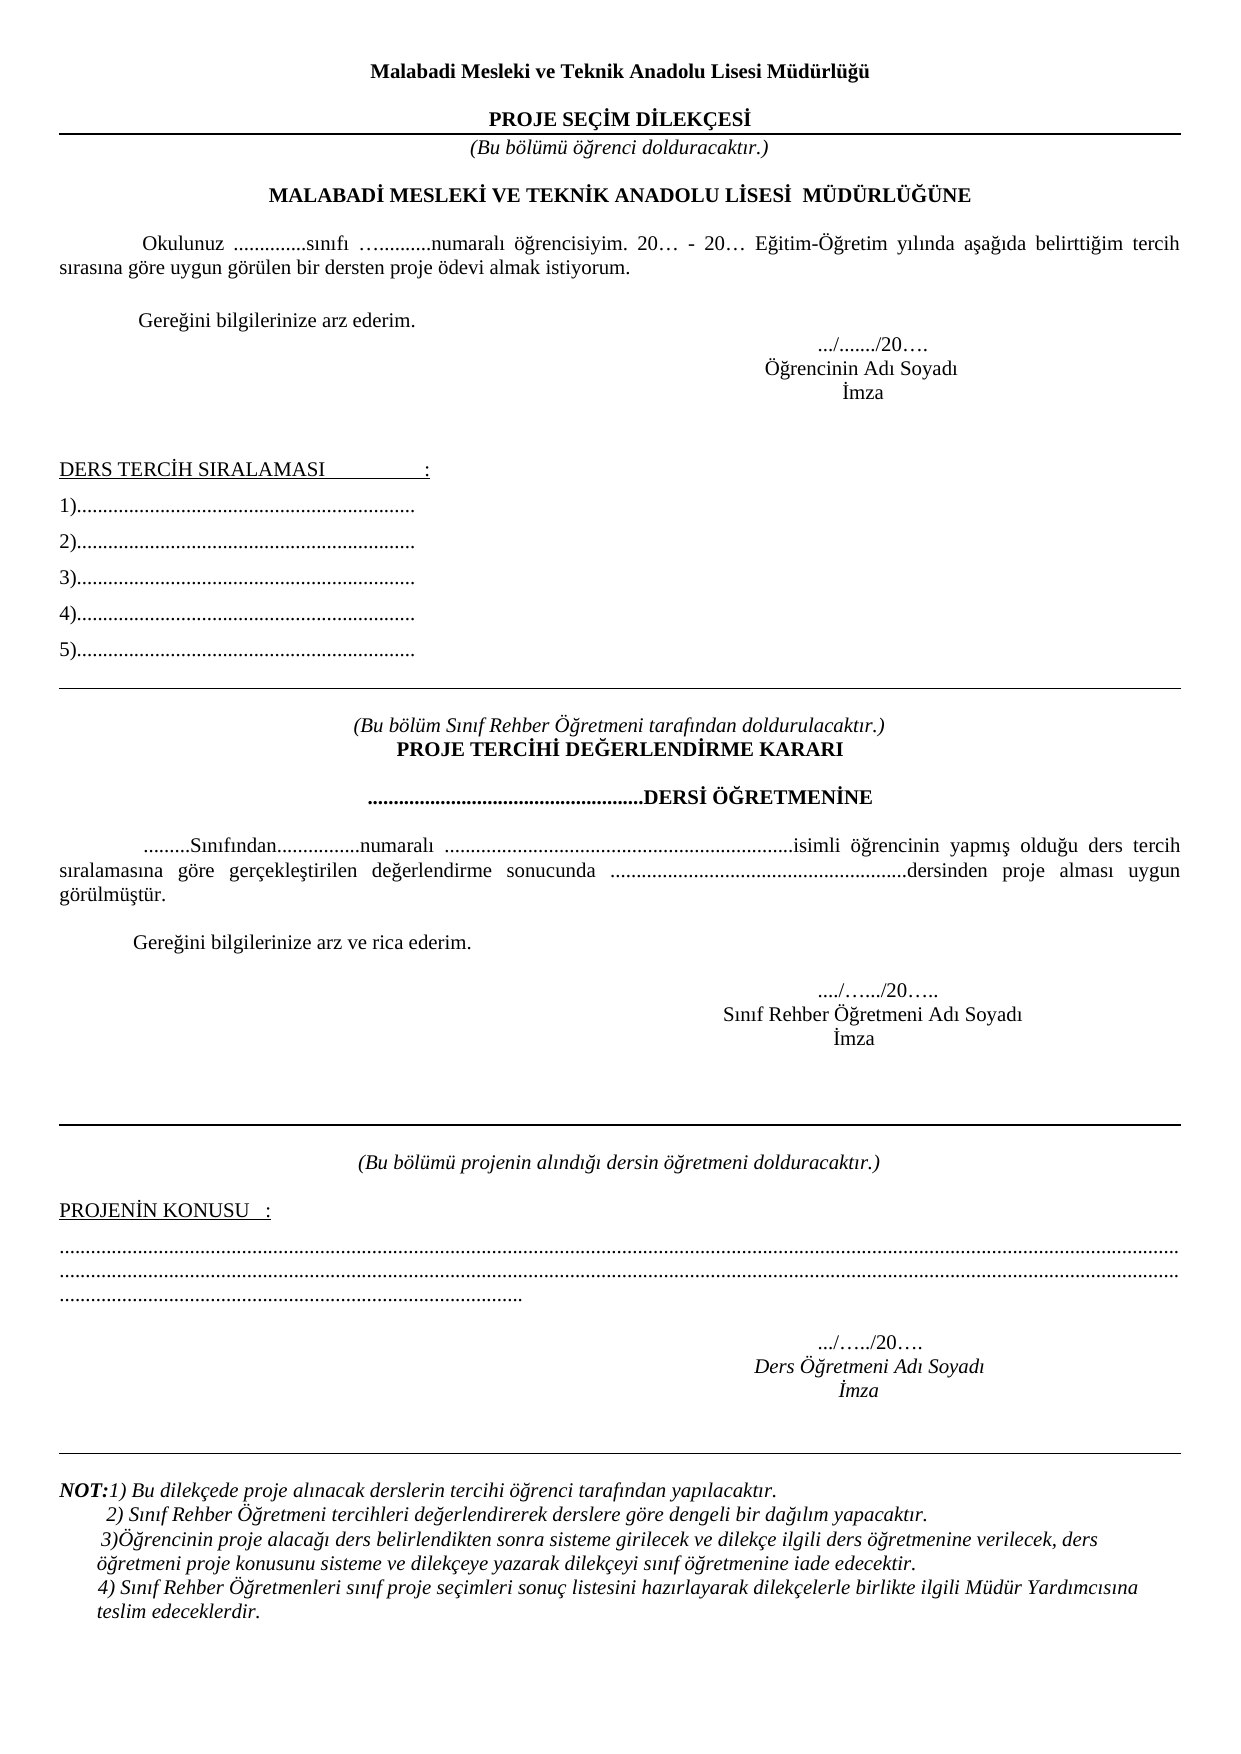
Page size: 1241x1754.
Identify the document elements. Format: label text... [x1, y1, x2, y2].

text 4) Sınıf Rehber Öğretmenleri sınıf proje seçimleri sonuç listesini hazırlayarak dilekçelerle birlikte ilgili Müdür Yardımcısına teslim edeceklerdir. [40, 1574, 1181, 1623]
text İmza [59, 1378, 1181, 1402]
text DERS TERCİH SIRALAMASI : [59, 457, 1181, 481]
text PROJENİN KONUSU : [59, 1198, 1181, 1222]
text Gereğini bilgilerinize arz ederim. [59, 308, 1181, 332]
text .../…../20…. [59, 1330, 1181, 1354]
text ..../….../20….. [59, 978, 1181, 1002]
text .../......./20…. [59, 332, 1181, 356]
text 3)Öğrencinin proje alacağı ders belirlendikten sonra sisteme girilecek ve dilekçe ilgili ders öğretmenine verilecek, ders öğretmeni proje konusunu sisteme ve dilekçeye yazarak dilekçeyi sınıf öğretmenine iade edecektir. [59, 1526, 1181, 1574]
text .........Sınıfından................numaralı ...................................................................isimli öğrencinin yapmış olduğu ders tercih sıralamasına göre gerçekleştirilen değerlendirme sonucunda .........................................................dersinden proje alması uygun görülmüştür. [59, 833, 1181, 906]
text İmza [59, 1026, 1181, 1050]
text Sınıf Rehber Öğretmeni Adı Soyadı [59, 1002, 1181, 1026]
text PROJE SEÇİM DİLEKÇESİ [59, 107, 1181, 133]
text (Bu bölümü öğrenci dolduracaktır.) [59, 135, 1181, 159]
text .....................................................DERSİ ÖĞRETMENİNE [59, 785, 1181, 809]
text (Bu bölümü projenin alındığı dersin öğretmeni dolduracaktır.) [59, 1150, 1181, 1174]
text Gereğini bilgilerinize arz ve rica ederim. [59, 930, 1181, 954]
text 5)................................................................. [59, 637, 1181, 661]
text ....................................................................................................................................................................................................................................................................................................................................................................................................................................................................................................................................... [59, 1234, 1181, 1306]
text Ders Öğretmeni Adı Soyadı [59, 1354, 1181, 1378]
text NOT:1) Bu dilekçede proje alınacak derslerin tercihi öğrenci tarafından yapılacaktır. [59, 1478, 1181, 1502]
text 2)................................................................. [59, 529, 1181, 553]
text MALABADİ MESLEKİ VE TEKNİK ANADOLU LİSESİ MÜDÜRLÜĞÜNE [59, 183, 1181, 207]
text İmza [133, 380, 1181, 404]
text 3)................................................................. [59, 565, 1181, 589]
text Okulunuz ..............sınıfı …..........numaralı öğrencisiyim. 20… - 20… Eğitim-Öğretim yılında aşağıda belirttiğim tercih sırasına göre uygun görülen bir dersten proje ödevi almak istiyorum. [59, 231, 1181, 279]
text PROJE TERCİHİ DEĞERLENDİRME KARARI [59, 737, 1181, 761]
text 4)................................................................. [59, 601, 1181, 625]
text Malabadi Mesleki ve Teknik Anadolu Lisesi Müdürlüğü [59, 59, 1181, 83]
text 1)................................................................. [59, 493, 1181, 517]
text 2) Sınıf Rehber Öğretmeni tercihleri değerlendirerek derslere göre dengeli bir dağılım yapacaktır. [59, 1502, 1181, 1526]
text Öğrencinin Adı Soyadı [59, 356, 1181, 380]
text (Bu bölüm Sınıf Rehber Öğretmeni tarafından doldurulacaktır.) [59, 713, 1181, 737]
